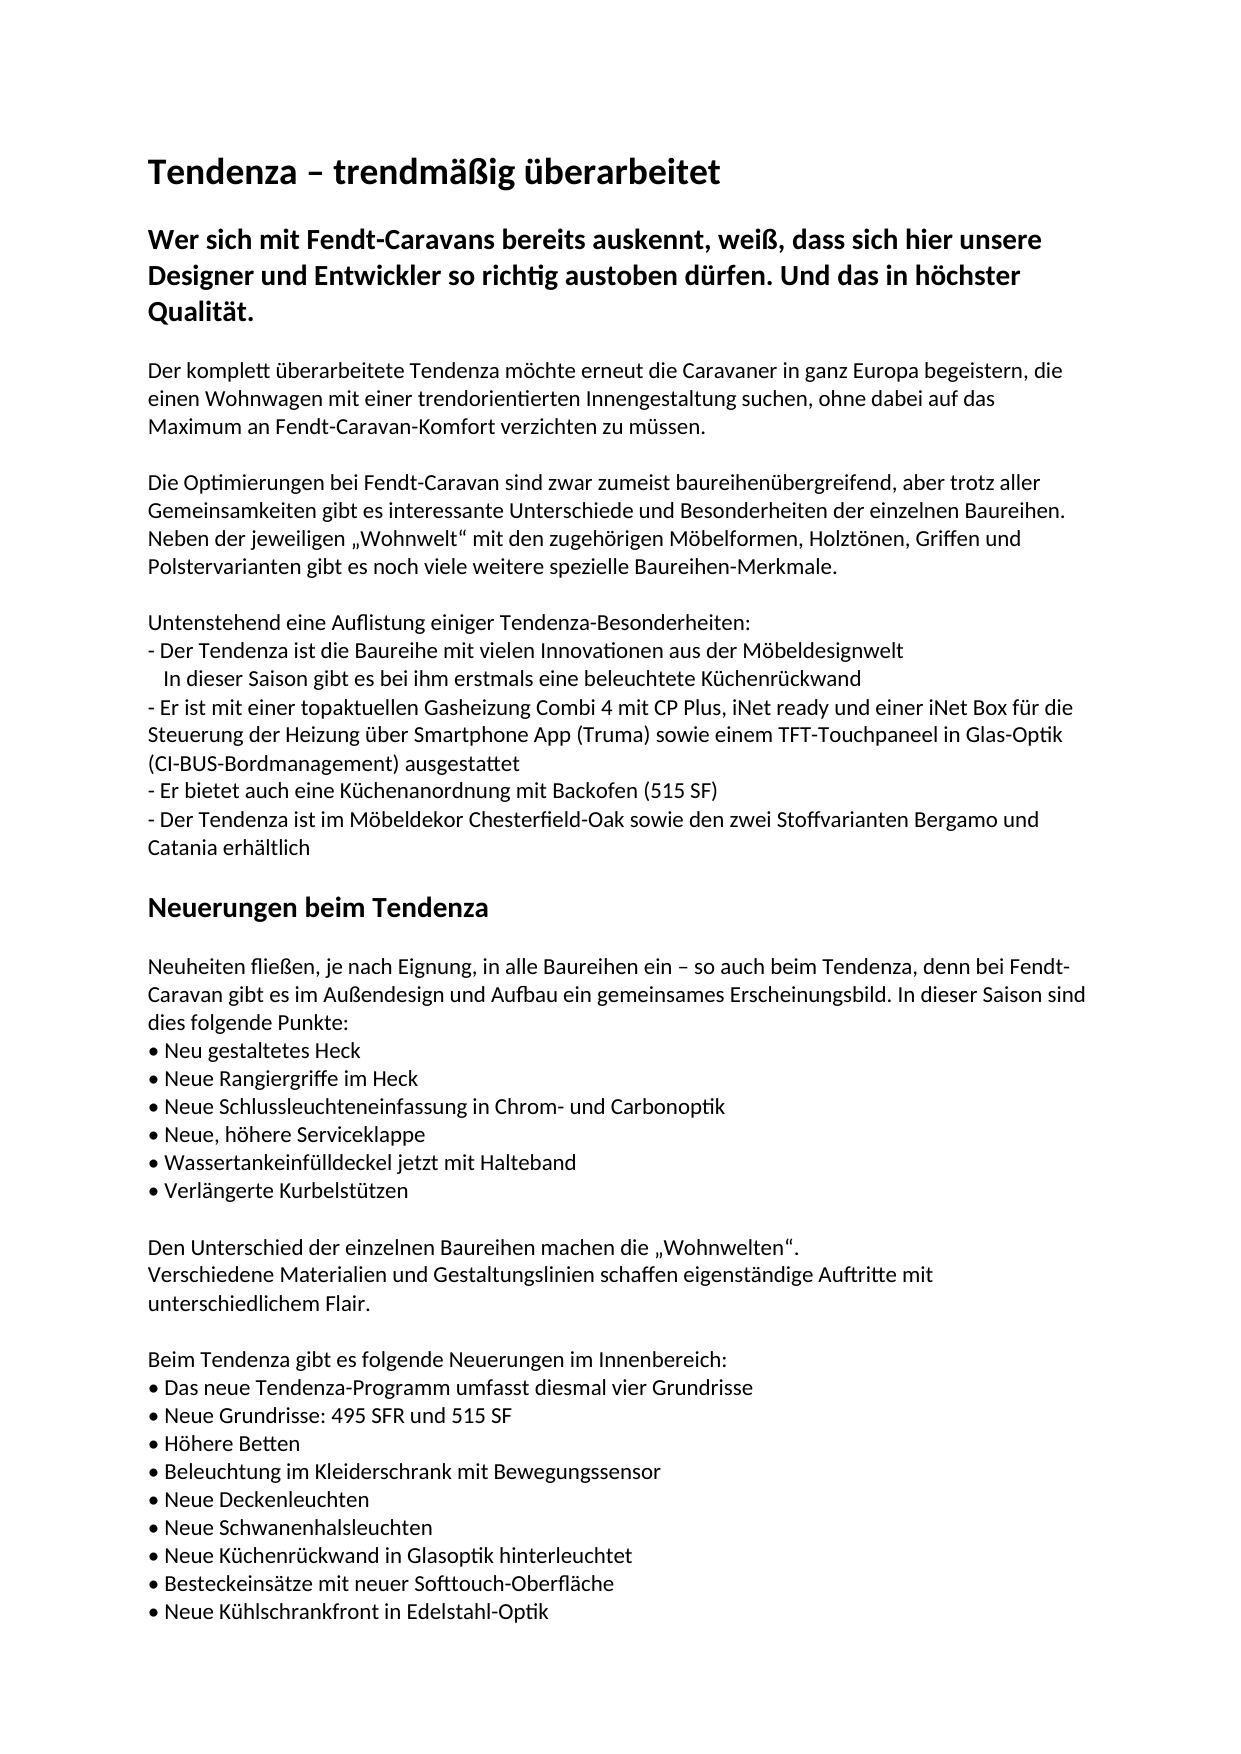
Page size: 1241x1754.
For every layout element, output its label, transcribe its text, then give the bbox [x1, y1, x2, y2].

text • Neue Schlussleuchteneinfassung in Chrom- und Carbonoptik [148, 1092, 1093, 1121]
text • Das neue Tendenza-Programm umfasst diesmal vier Grundrisse [148, 1373, 1093, 1401]
text - Der Tendenza ist die Baureihe mit vielen Innovationen aus der Möbeldesignwelt [148, 637, 1093, 664]
text • Neue Schwanenhalsleuchten [148, 1513, 1093, 1541]
text • Besteckeinsätze mit neuer Softtouch-Oberfläche [148, 1569, 1093, 1597]
text • Neu gestaltetes Heck [148, 1036, 1093, 1064]
text - Er ist mit einer topaktuellen Gasheizung Combi 4 mit CP Plus, iNet ready und einer iNet Box für die Steuerung der Heizung über Smartphone App (Truma) sowie einem TFT-Touchpaneel in Glas-Optik (CI-BUS-Bordmanagement) ausgestattet [148, 693, 1093, 777]
text Neuerungen beim Tendenza [148, 889, 1093, 924]
text • Neue Küchenrückwand in Glasoptik hinterleuchtet [148, 1541, 1093, 1569]
text Wer sich mit Fendt-Caravans bereits auskennt, weiß, dass sich hier unsere Designer und Entwickler so richtig austoben dürfen. Und das in höchster Qualität. [148, 221, 1093, 328]
text • Neue Deckenleuchten [148, 1485, 1093, 1513]
text • Neue, höhere Serviceklappe [148, 1121, 1093, 1148]
text Neuheiten fließen, je nach Eignung, in alle Baureihen ein – so auch beim Tendenza, denn bei Fendt-Caravan gibt es im Außendesign und Aufbau ein gemeinsames Erscheinungsbild. In dieser Saison sind dies folgende Punkte: [148, 952, 1093, 1036]
text Die Optimierungen bei Fendt-Caravan sind zwar zumeist baureihenübergreifend, aber trotz aller Gemeinsamkeiten gibt es interessante Unterschiede und Besonderheiten der einzelnen Baureihen. [148, 468, 1093, 524]
text In dieser Saison gibt es bei ihm erstmals eine beleuchtete Küchenrückwand [148, 664, 1093, 693]
text Tendenza – trendmäßig überarbeitet [148, 148, 1093, 193]
text • Höhere Betten [148, 1429, 1093, 1457]
text Den Unterschied der einzelnen Baureihen machen die „Wohnwelten“. [148, 1233, 1093, 1261]
text • Wassertankeinfülldeckel jetzt mit Halteband [148, 1148, 1093, 1177]
text - Er bietet auch eine Küchenanordnung mit Backofen (515 SF) [148, 777, 1093, 805]
text Untenstehend eine Auflistung einiger Tendenza-Besonderheiten: [148, 608, 1093, 637]
text • Verlängerte Kurbelstützen [148, 1177, 1093, 1204]
text Neben der jeweiligen „Wohnwelt“ mit den zugehörigen Möbelformen, Holztönen, Griffen und Polstervarianten gibt es noch viele weitere spezielle Baureihen-Merkmale. [148, 524, 1093, 581]
text Verschiedene Materialien und Gestaltungslinien schaffen eigenständige Auftritte mit unterschiedlichem Flair. [148, 1261, 1093, 1317]
text • Neue Grundrisse: 495 SFR und 515 SF [148, 1401, 1093, 1429]
text • Beleuchtung im Kleiderschrank mit Bewegungssensor [148, 1457, 1093, 1485]
text - Der Tendenza ist im Möbeldekor Chesterfield-Oak sowie den zwei Stoffvarianten Bergamo und Catania erhältlich [148, 805, 1093, 861]
text • Neue Kühlschrankfront in Edelstahl-Optik [148, 1597, 1093, 1625]
text • Neue Rangiergriffe im Heck [148, 1064, 1093, 1092]
text Beim Tendenza gibt es folgende Neuerungen im Innenbereich: [148, 1345, 1093, 1373]
text Der komplett überarbeitete Tendenza möchte erneut die Caravaner in ganz Europa begeistern, die einen Wohnwagen mit einer trendorientierten Innengestaltung suchen, ohne dabei auf das Maximum an Fendt-Caravan-Komfort verzichten zu müssen. [148, 356, 1093, 440]
